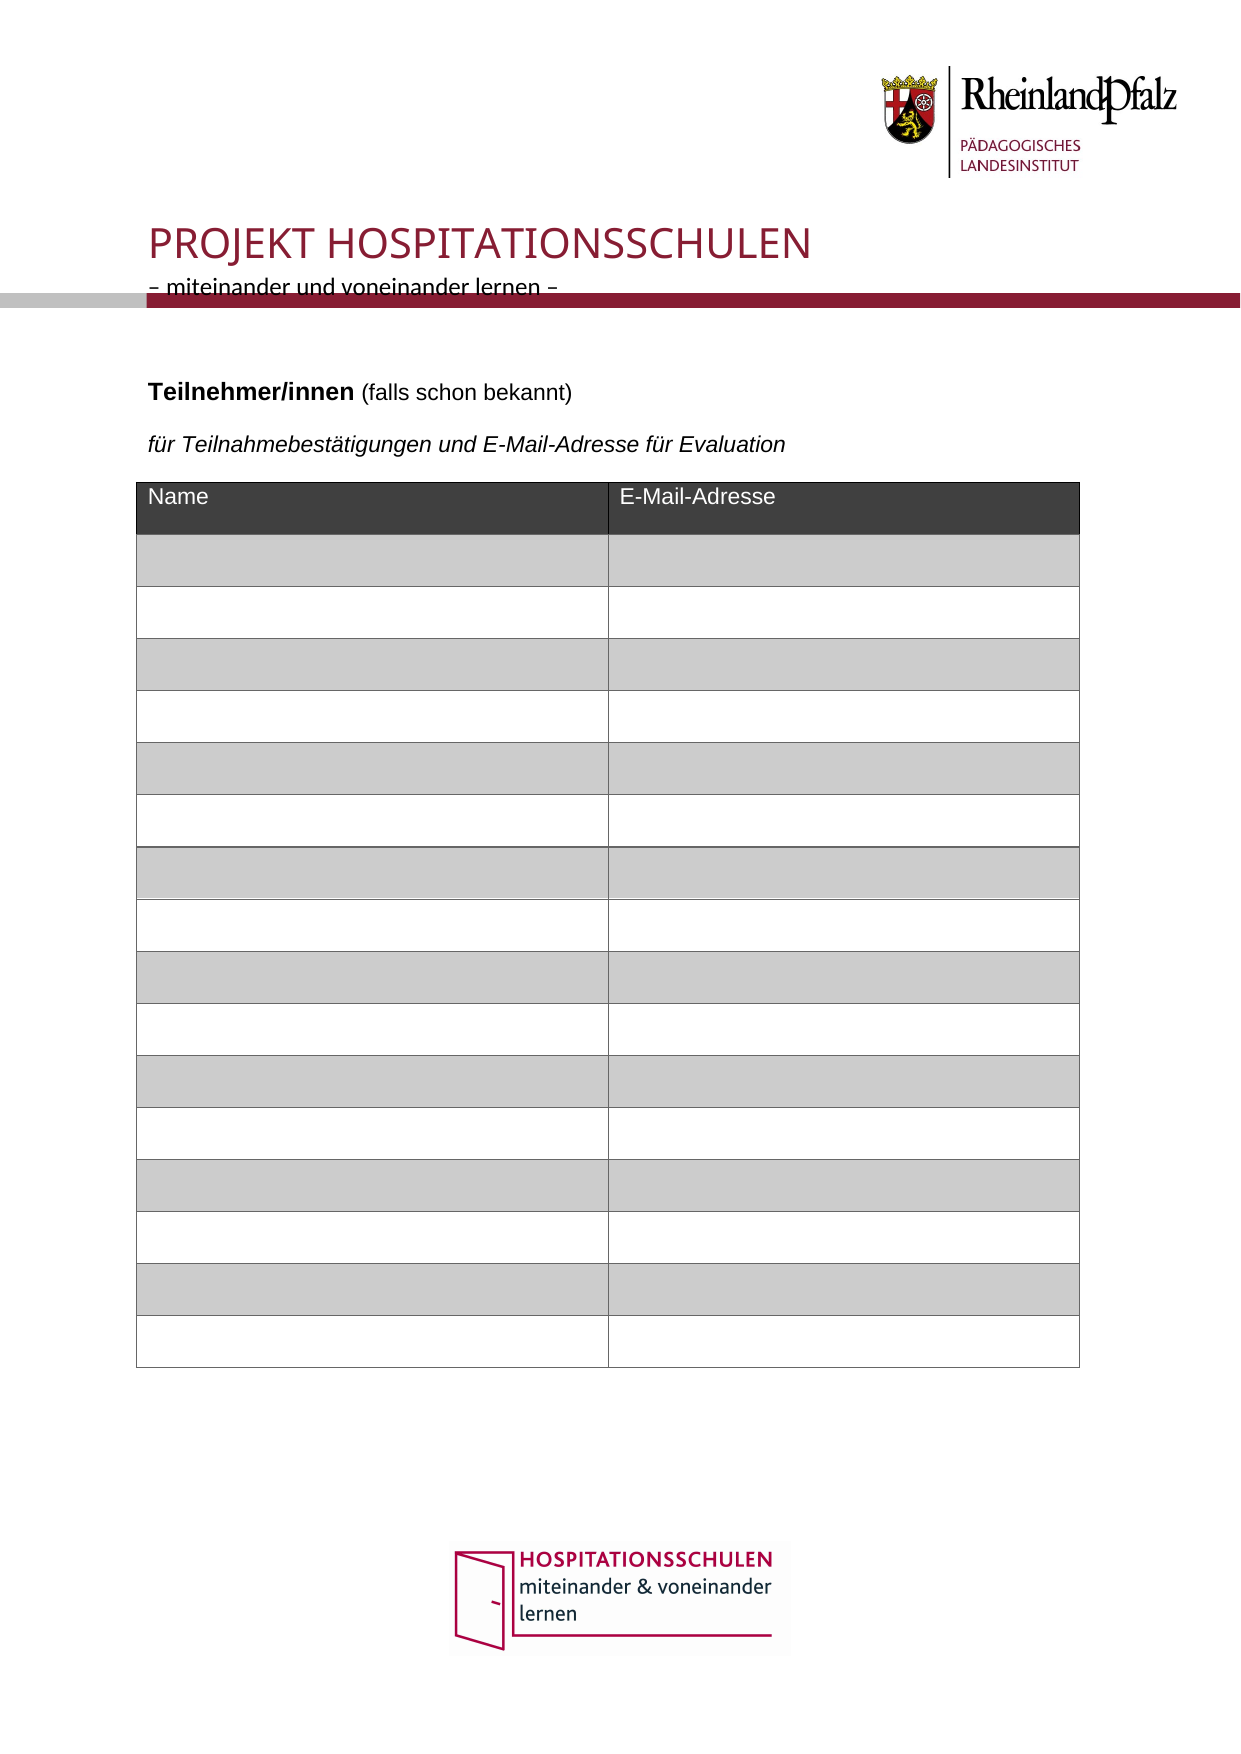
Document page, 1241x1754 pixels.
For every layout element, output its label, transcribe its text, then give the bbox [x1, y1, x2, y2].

table_cell [137, 535, 608, 586]
table_cell [609, 1264, 1079, 1315]
table_cell [137, 795, 608, 846]
table_cell [609, 691, 1079, 742]
table_cell [137, 639, 608, 690]
table_cell [609, 743, 1079, 794]
table_cell [609, 848, 1079, 898]
text für Teilnahmebestätigungen und E-Mail-Adresse für Evaluation [148, 431, 1092, 457]
table_cell [137, 1004, 608, 1055]
table_cell [609, 952, 1079, 1003]
picture [881, 66, 1177, 178]
table_cell [137, 743, 608, 794]
table_cell [609, 535, 1079, 586]
table_cell [609, 795, 1079, 846]
picture [449, 1541, 792, 1656]
table_cell [137, 587, 608, 638]
table_cell [137, 1056, 608, 1107]
table_cell [609, 1056, 1079, 1107]
table_header E-Mail-Adresse [609, 483, 1079, 534]
table_cell [609, 639, 1079, 690]
table_header Name [137, 483, 608, 534]
table_cell [137, 1316, 608, 1367]
table_cell [609, 1316, 1079, 1367]
table_cell [137, 1212, 608, 1263]
table_cell [609, 1108, 1079, 1159]
table_cell [137, 848, 608, 898]
table_cell [137, 1160, 608, 1211]
table_cell [137, 1108, 608, 1159]
table_cell [137, 691, 608, 742]
table_cell [137, 952, 608, 1003]
table_cell [137, 900, 608, 951]
text Teilnehmer/innen (falls schon bekannt) [148, 377, 1092, 406]
table_cell [137, 1264, 608, 1315]
table_cell [609, 1004, 1079, 1055]
table_cell [609, 900, 1079, 951]
table_cell [609, 1212, 1079, 1263]
table_cell [609, 1160, 1079, 1211]
table_cell [609, 587, 1079, 638]
